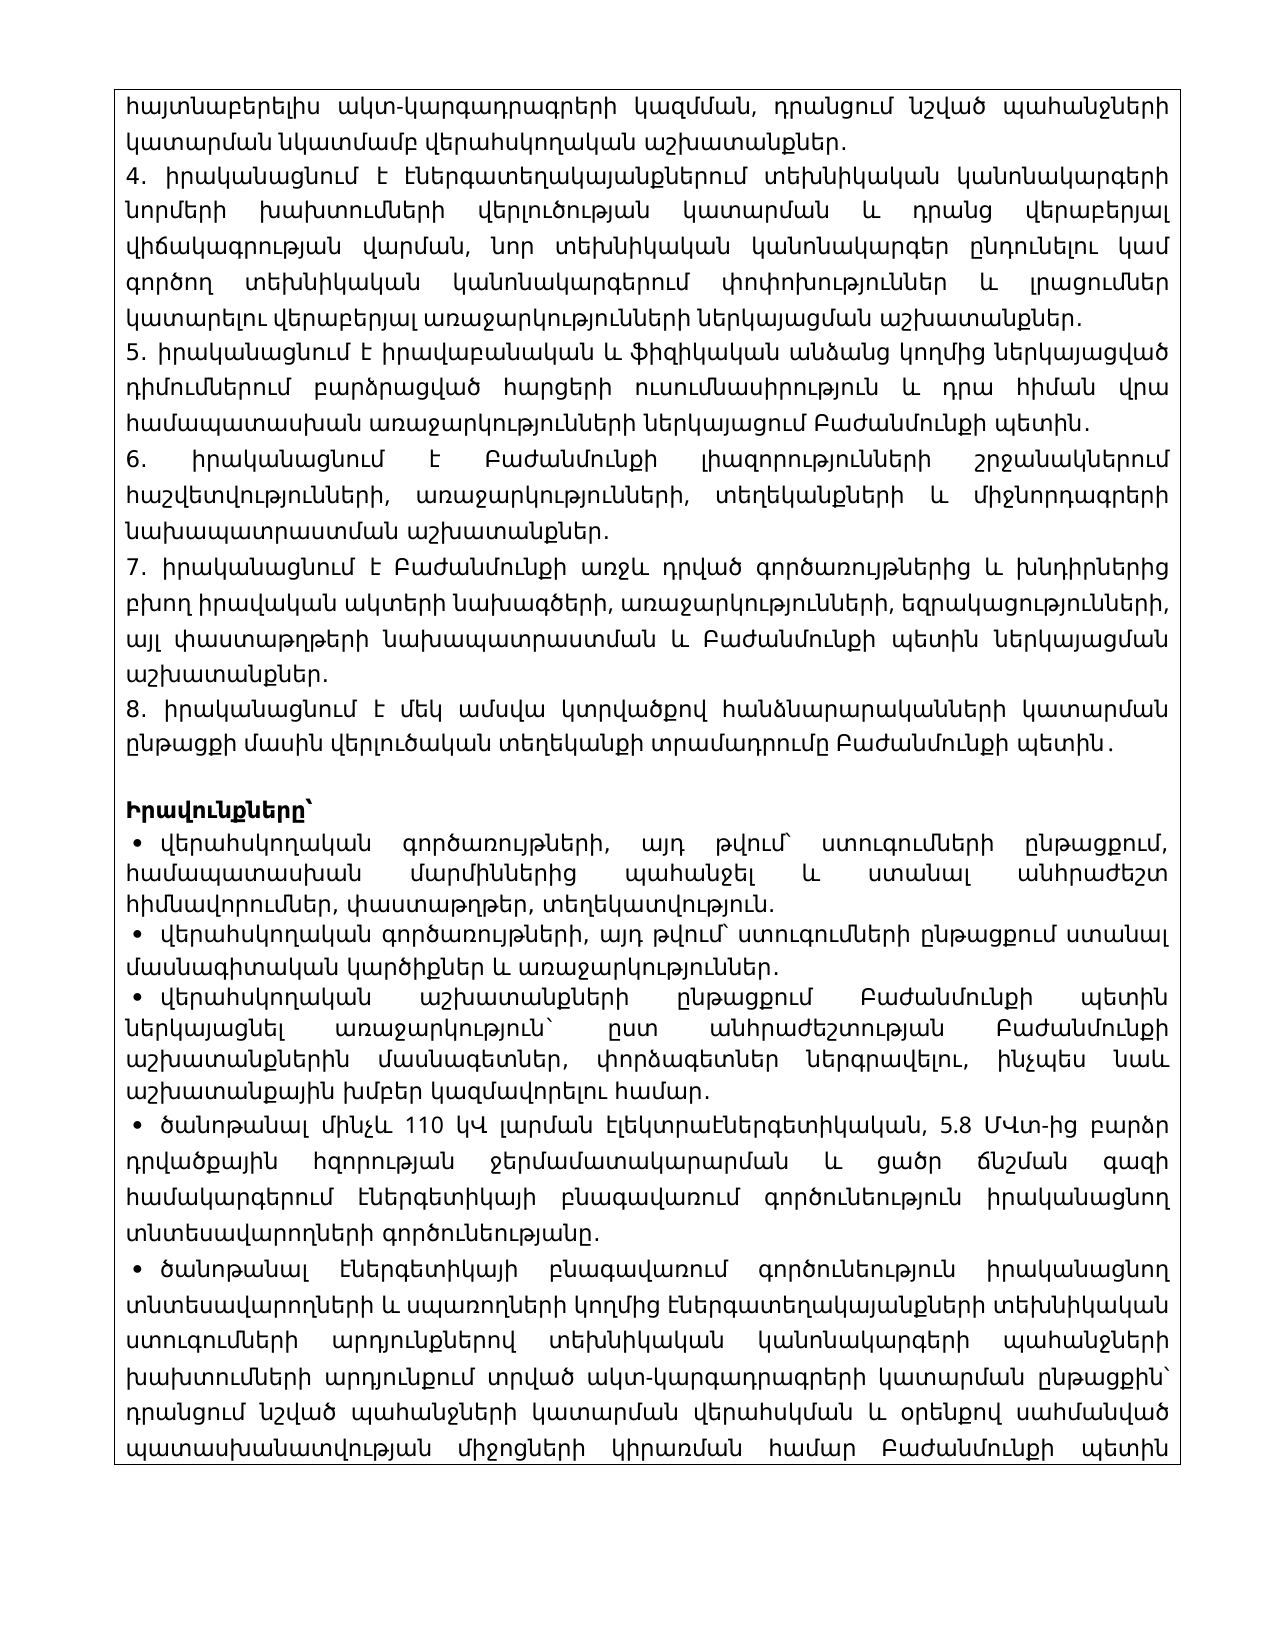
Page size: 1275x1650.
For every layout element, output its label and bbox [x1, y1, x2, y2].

table_cell [115, 90, 1180, 1463]
